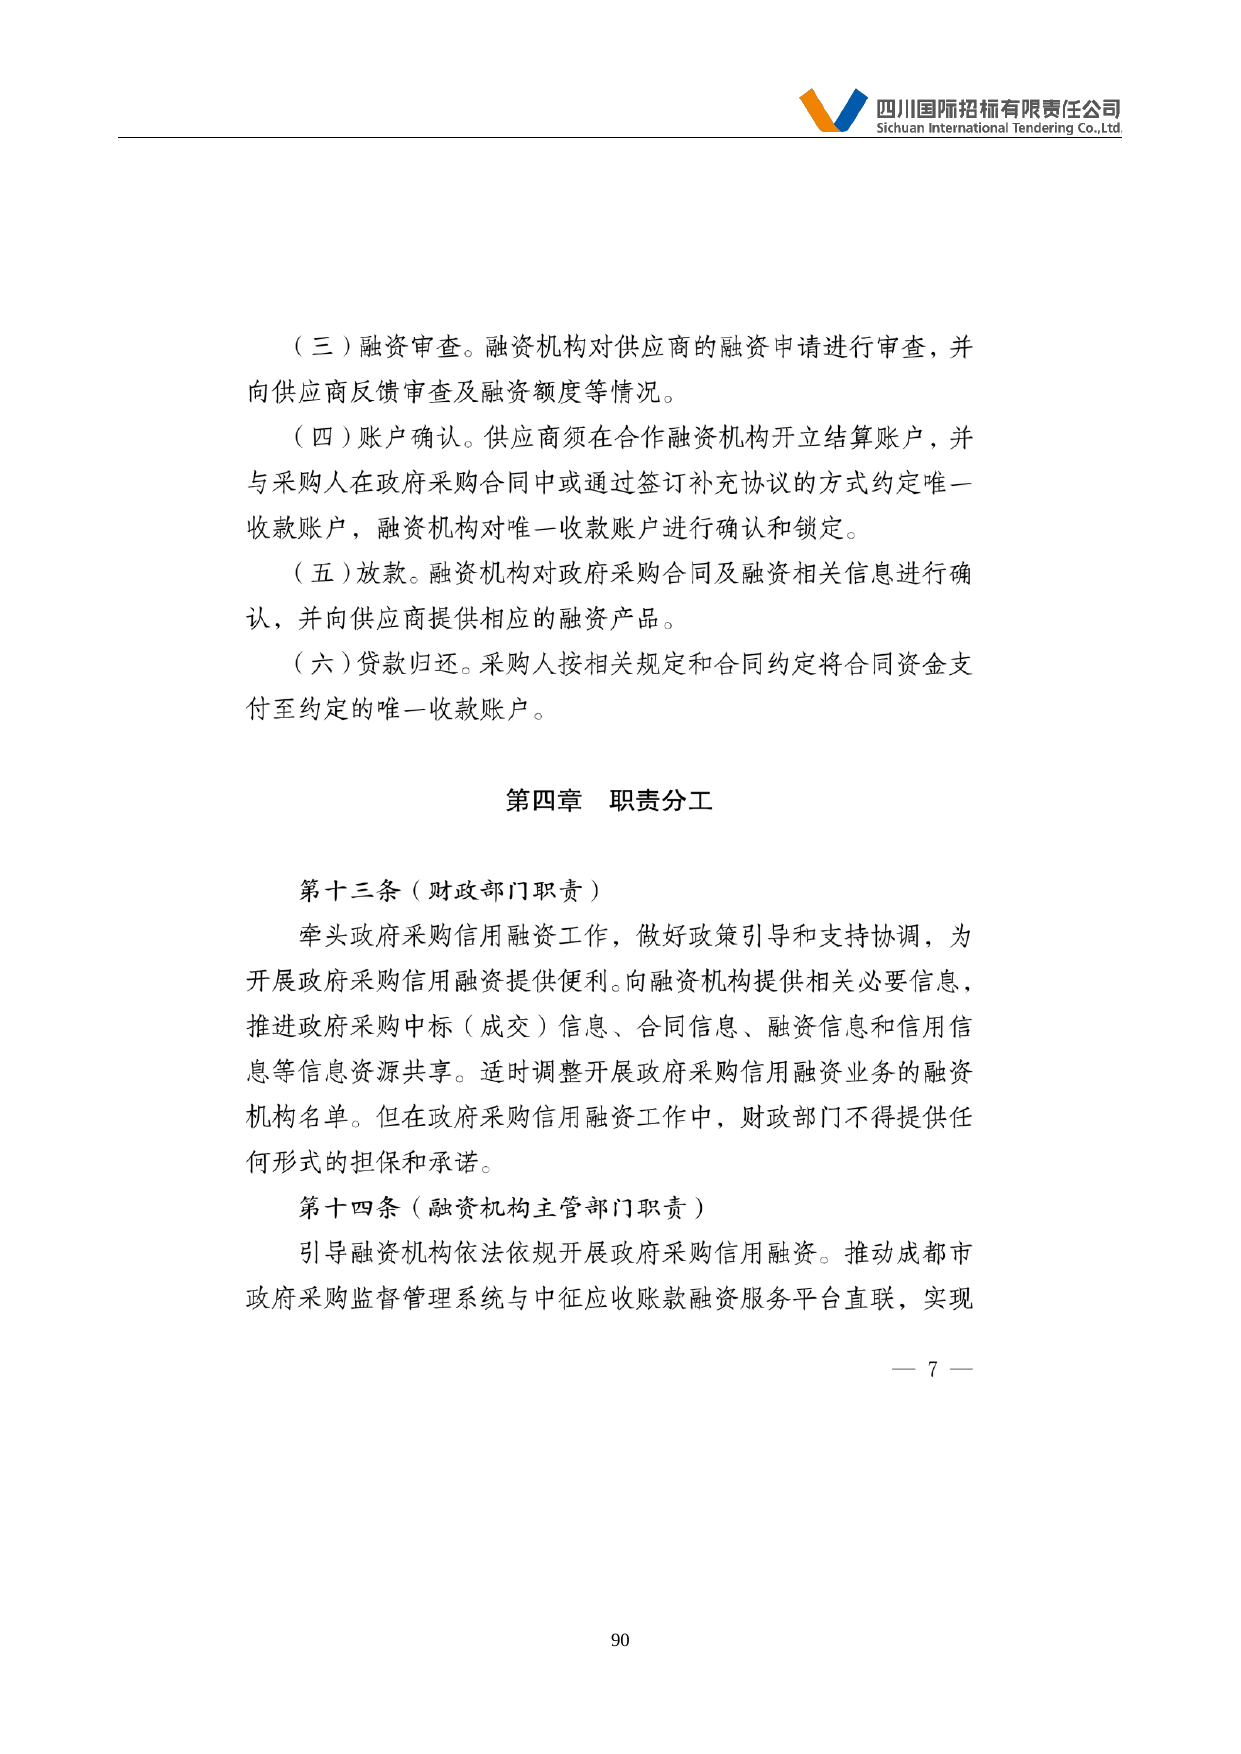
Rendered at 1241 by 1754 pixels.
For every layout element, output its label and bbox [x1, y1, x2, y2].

picture [799, 88, 1123, 135]
picture [118, 160, 1098, 1481]
